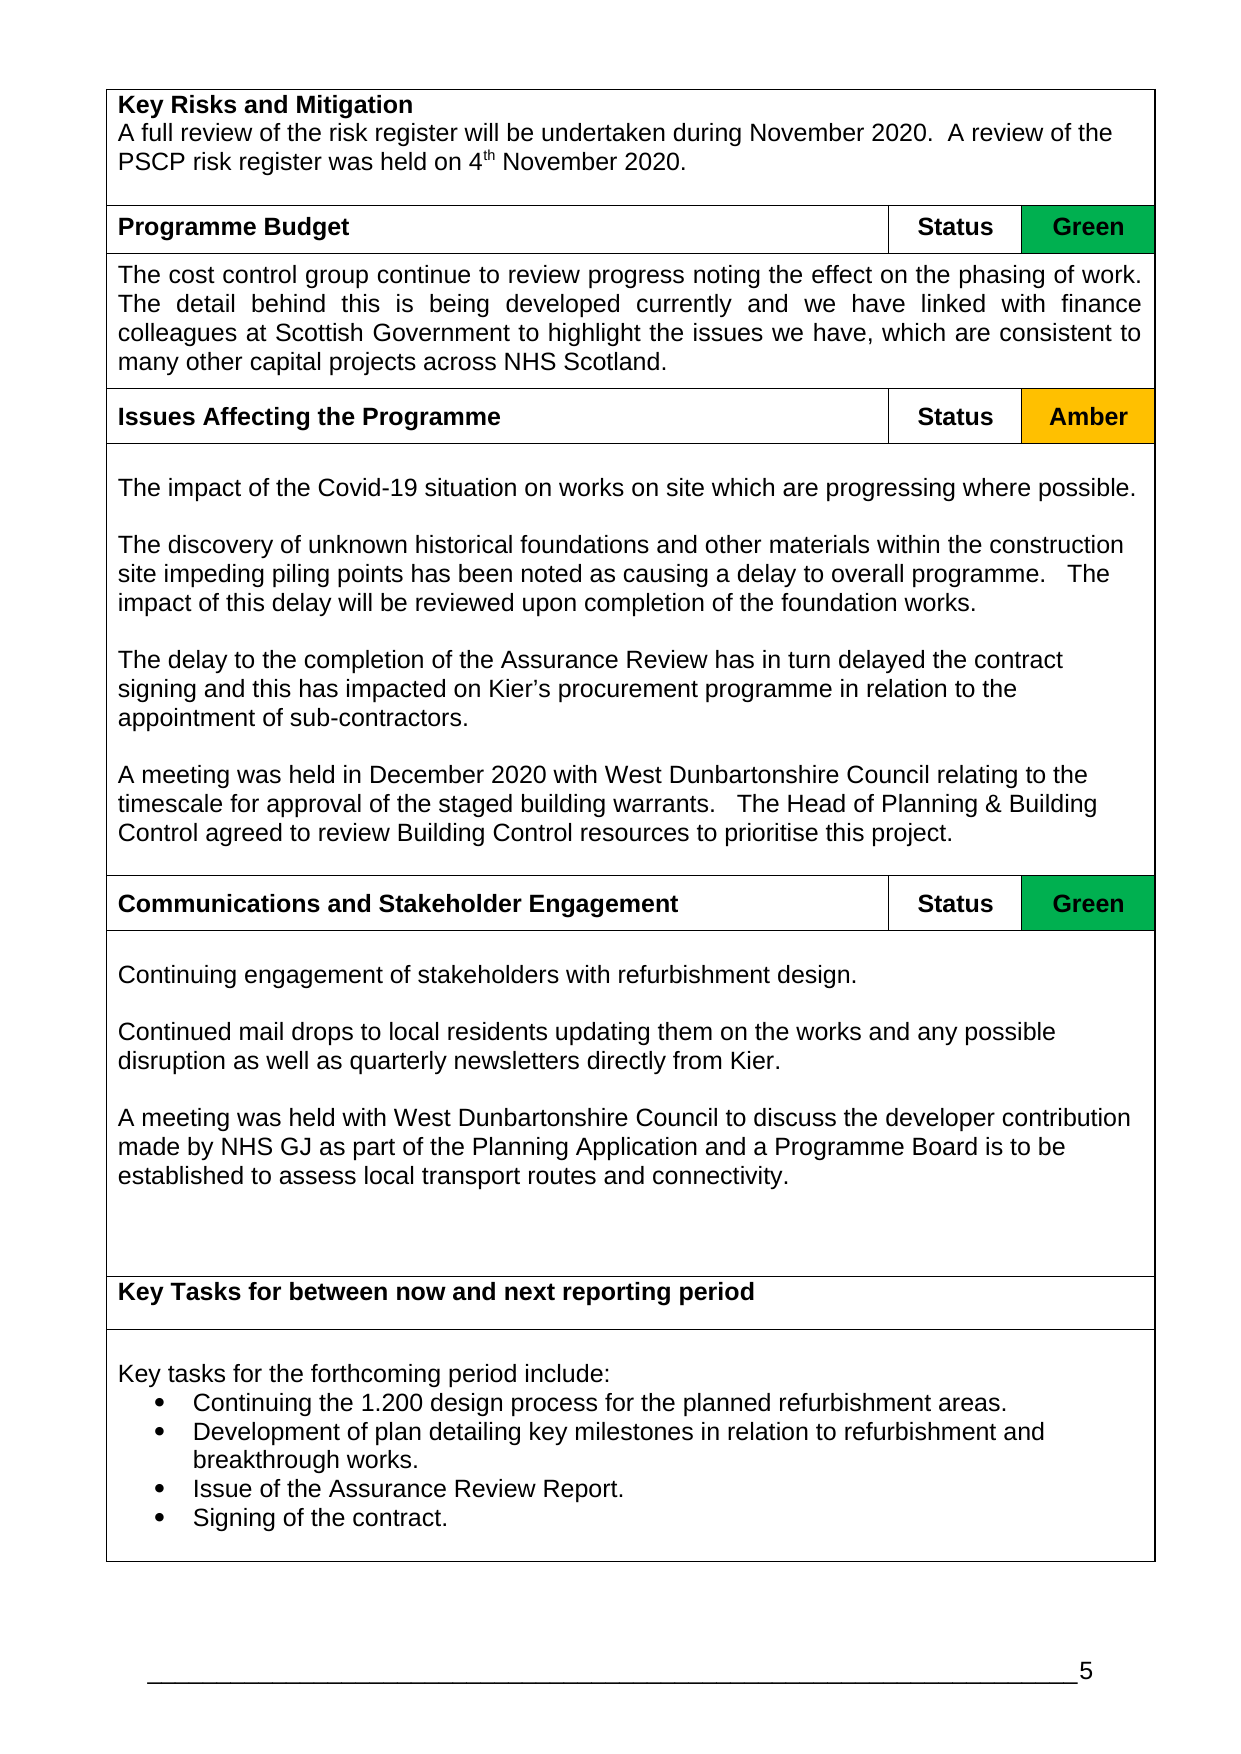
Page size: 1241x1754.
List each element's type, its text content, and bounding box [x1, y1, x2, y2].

table_cell Status [889, 206, 1021, 253]
table_cell Continuing engagement of stakeholders with refurbishment design. Continued mail drops to local residents updating them on the works and any possible disruption as well as quarterly newsletters directly from Kier. A meeting was held with West Dunbartonshire Council to discuss the developer contribution made by NHS GJ as part of the Planning Application and a Programme Board is to be established to assess local transport routes and connectivity. [107, 931, 1154, 1276]
table_cell Programme Budget [107, 206, 888, 253]
table_cell Issues Affecting the Programme [107, 389, 888, 443]
table_cell Key tasks for the forthcoming period include: Continuing the 1.200 design process for the planned refurbishment areas. Development of plan detailing key milestones in relation to refurbishment and breakthrough works. Issue of the Assurance Review Report. Signing of the contract. [107, 1330, 1154, 1561]
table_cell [107, 90, 1154, 205]
table_cell Amber [1022, 389, 1154, 443]
table_cell The impact of the Covid-19 situation on works on site which are progressing where possible. The discovery of unknown historical foundations and other materials within the construction site impeding piling points has been noted as causing a delay to overall programme. The impact of this delay will be reviewed upon completion of the foundation works. The delay to the completion of the Assurance Review has in turn delayed the contract signing and this has impacted on Kier’s procurement programme in relation to the appointment of sub-contractors. A meeting was held in December 2020 with West Dunbartonshire Council relating to the timescale for approval of the staged building warrants. The Head of Planning & Building Control agreed to review Building Control resources to prioritise this project. [107, 444, 1154, 875]
table_cell The cost control group continue to review progress noting the effect on the phasing of work. The detail behind this is being developed currently and we have linked with finance colleagues at Scottish Government to highlight the issues we have, which are consistent to many other capital projects across NHS Scotland. [107, 254, 1154, 388]
table_cell Green [1022, 206, 1154, 253]
table_cell Status [889, 876, 1021, 930]
table_cell Communications and Stakeholder Engagement [107, 876, 888, 930]
table_cell Status [889, 389, 1021, 443]
table_cell Green [1022, 876, 1154, 930]
table_cell Key Tasks for between now and next reporting period [107, 1277, 1154, 1329]
